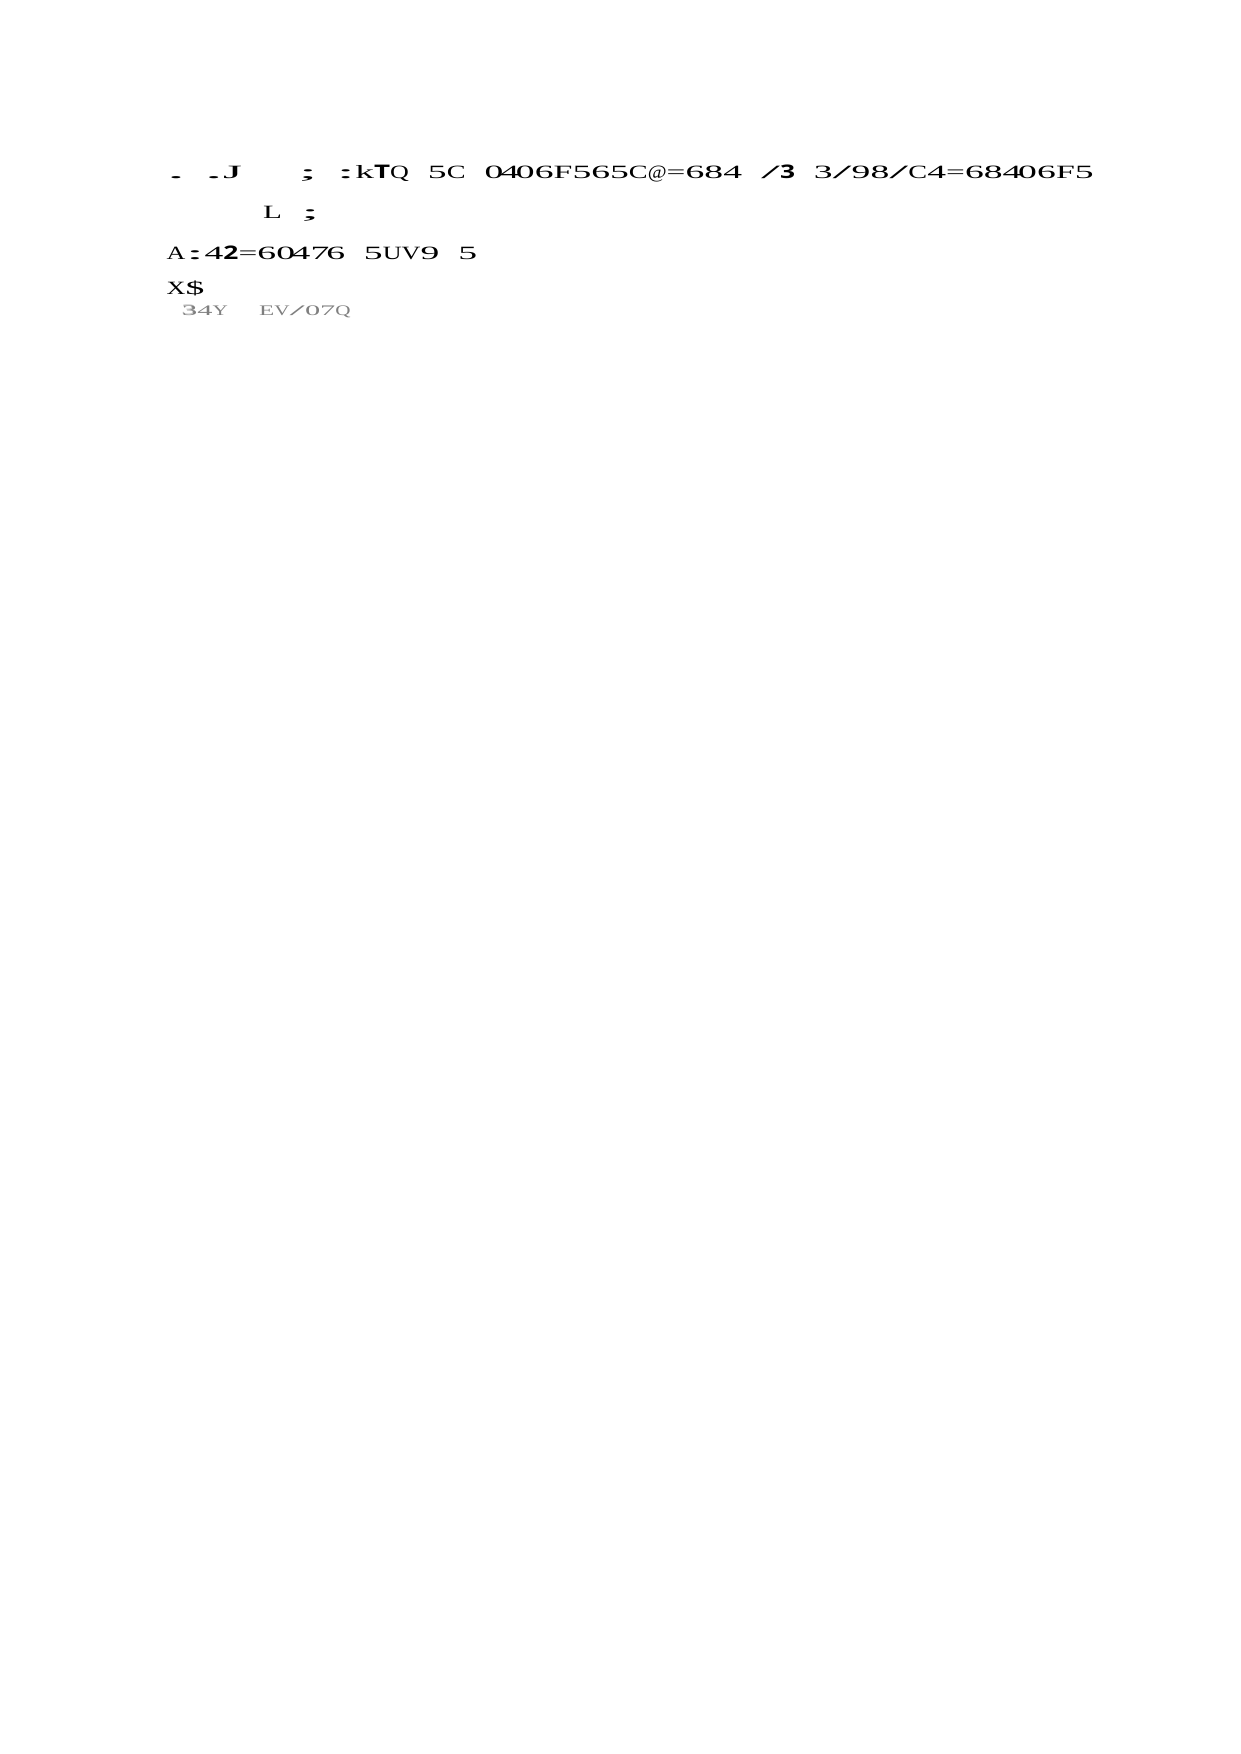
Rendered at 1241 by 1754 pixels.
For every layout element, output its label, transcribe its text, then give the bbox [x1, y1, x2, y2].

text . .J ; :kTQ 5C 0406F565C@=684 /3 3/98/C4=68406F5 [404, 167, 1240, 181]
text L ; A:42=60476 5UV9 5 X$ [166, 199, 479, 299]
text . .J ; :kTQ 5C 0406F565C@=684 /3 3/98/C4=68406F5 [147, 167, 403, 181]
